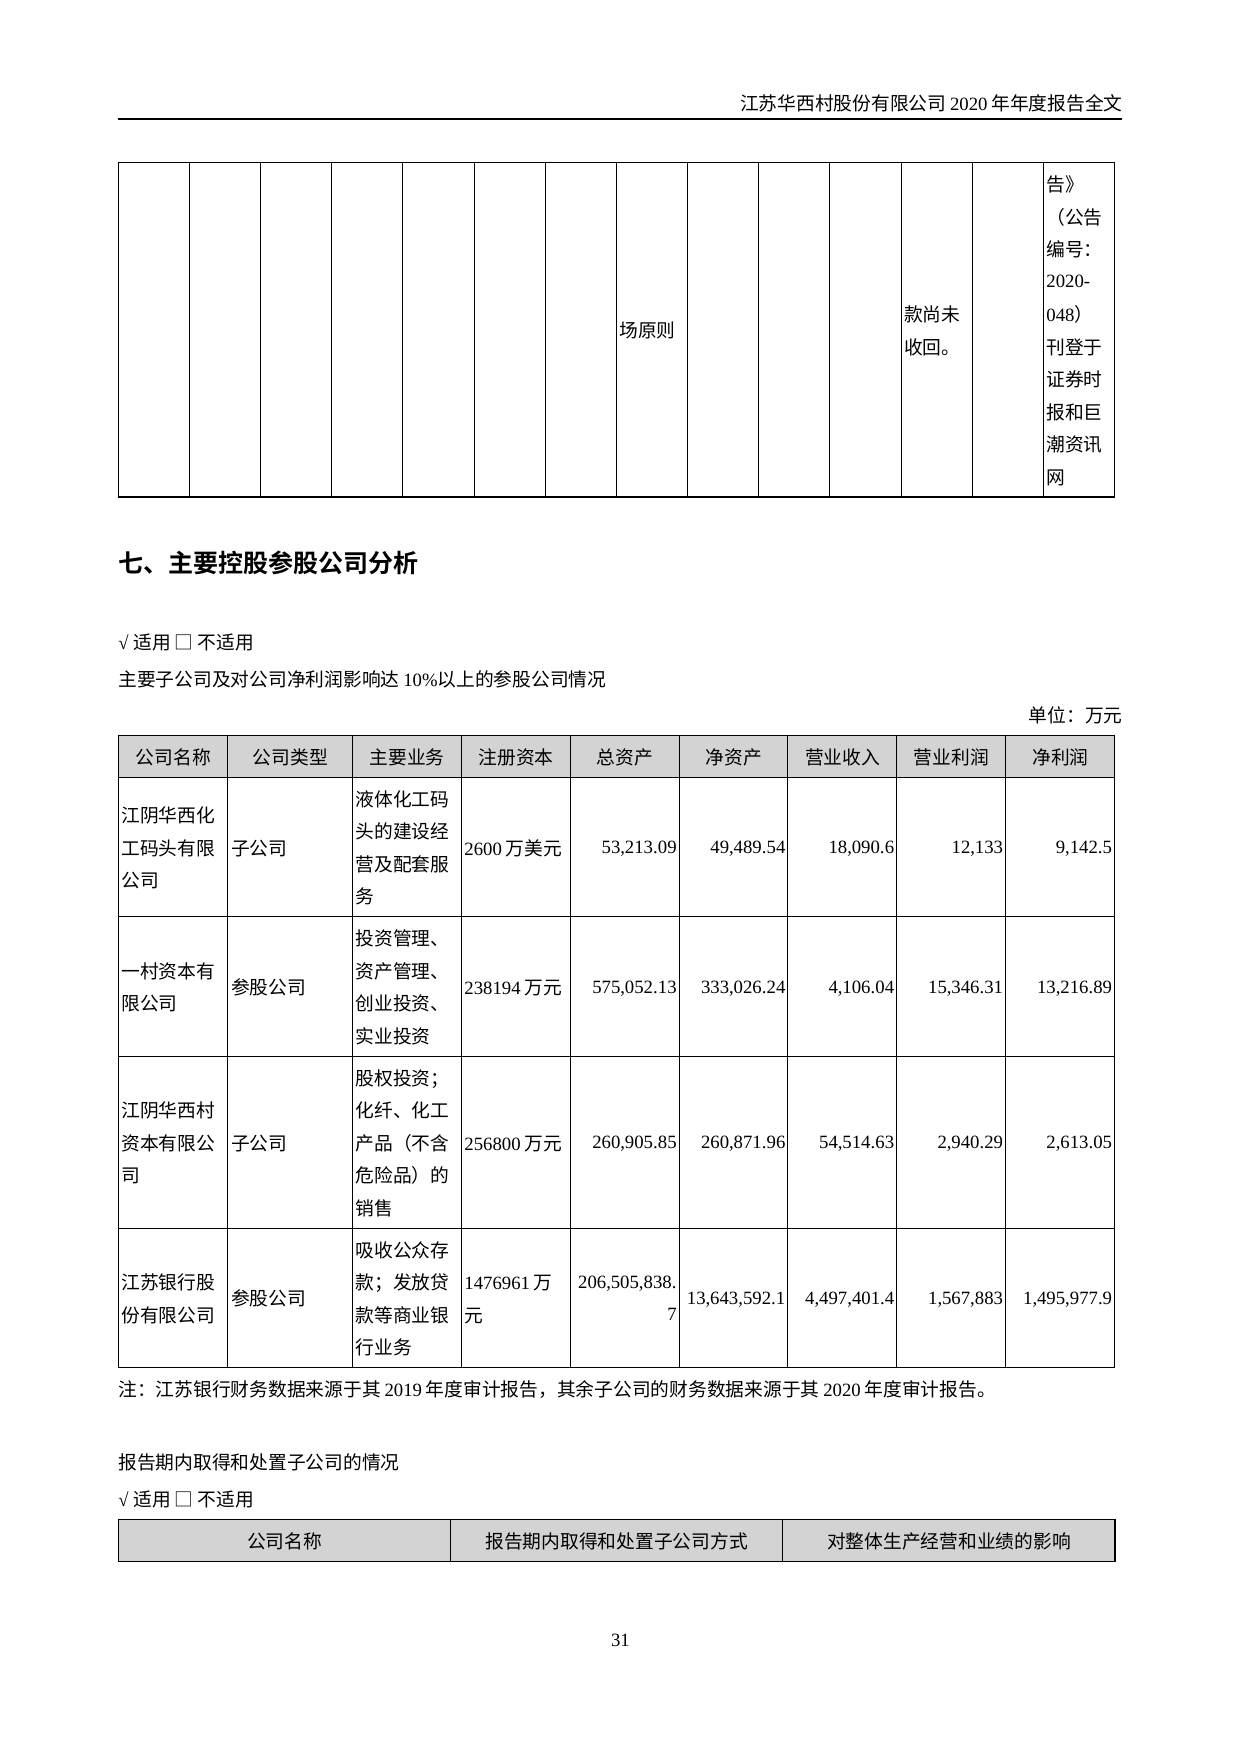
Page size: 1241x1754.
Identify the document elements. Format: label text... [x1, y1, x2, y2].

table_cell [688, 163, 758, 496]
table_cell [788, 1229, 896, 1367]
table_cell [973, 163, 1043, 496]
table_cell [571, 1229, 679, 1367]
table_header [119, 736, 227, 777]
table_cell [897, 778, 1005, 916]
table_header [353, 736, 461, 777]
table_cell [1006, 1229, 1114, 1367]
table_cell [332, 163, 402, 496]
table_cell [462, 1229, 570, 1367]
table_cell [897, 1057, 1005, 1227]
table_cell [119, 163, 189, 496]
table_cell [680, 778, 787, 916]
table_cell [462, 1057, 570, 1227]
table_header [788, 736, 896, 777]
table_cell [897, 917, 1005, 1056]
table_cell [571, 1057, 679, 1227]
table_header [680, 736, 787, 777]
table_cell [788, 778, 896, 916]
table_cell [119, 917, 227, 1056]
text √ 适用 □ 不适用 [118, 1482, 1122, 1514]
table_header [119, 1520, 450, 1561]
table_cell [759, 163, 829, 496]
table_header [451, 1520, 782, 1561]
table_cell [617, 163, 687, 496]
text 报告期内取得和处置子公司的情况 [118, 1445, 1122, 1478]
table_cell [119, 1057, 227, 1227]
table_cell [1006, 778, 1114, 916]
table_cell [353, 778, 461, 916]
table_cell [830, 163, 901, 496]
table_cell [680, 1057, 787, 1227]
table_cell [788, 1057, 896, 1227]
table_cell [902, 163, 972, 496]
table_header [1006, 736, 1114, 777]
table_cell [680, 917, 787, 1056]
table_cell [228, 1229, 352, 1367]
text 七、主要控股参股公司分析 [118, 529, 1122, 594]
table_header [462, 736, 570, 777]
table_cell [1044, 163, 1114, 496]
text 单位：万元 [118, 698, 1122, 731]
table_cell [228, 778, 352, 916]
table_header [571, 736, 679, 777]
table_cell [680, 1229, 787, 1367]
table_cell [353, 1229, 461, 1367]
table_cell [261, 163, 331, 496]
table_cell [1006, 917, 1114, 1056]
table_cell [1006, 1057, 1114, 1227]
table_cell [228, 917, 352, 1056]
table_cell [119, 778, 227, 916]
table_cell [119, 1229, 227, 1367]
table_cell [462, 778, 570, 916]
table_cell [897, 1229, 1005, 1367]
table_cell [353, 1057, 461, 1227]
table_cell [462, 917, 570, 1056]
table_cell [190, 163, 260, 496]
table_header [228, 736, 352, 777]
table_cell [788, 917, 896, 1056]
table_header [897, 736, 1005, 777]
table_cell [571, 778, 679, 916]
text √ 适用 □ 不适用 [118, 625, 1122, 657]
text 注：江苏银行财务数据来源于其2019年度审计报告，其余子公司的财务数据来源于其2020年度审计报告。 [118, 1372, 1122, 1404]
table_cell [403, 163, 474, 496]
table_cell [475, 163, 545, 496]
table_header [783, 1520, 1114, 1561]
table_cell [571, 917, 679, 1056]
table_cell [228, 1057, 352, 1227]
text 主要子公司及对公司净利润影响达10%以上的参股公司情况 [118, 662, 1122, 694]
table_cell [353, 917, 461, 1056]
